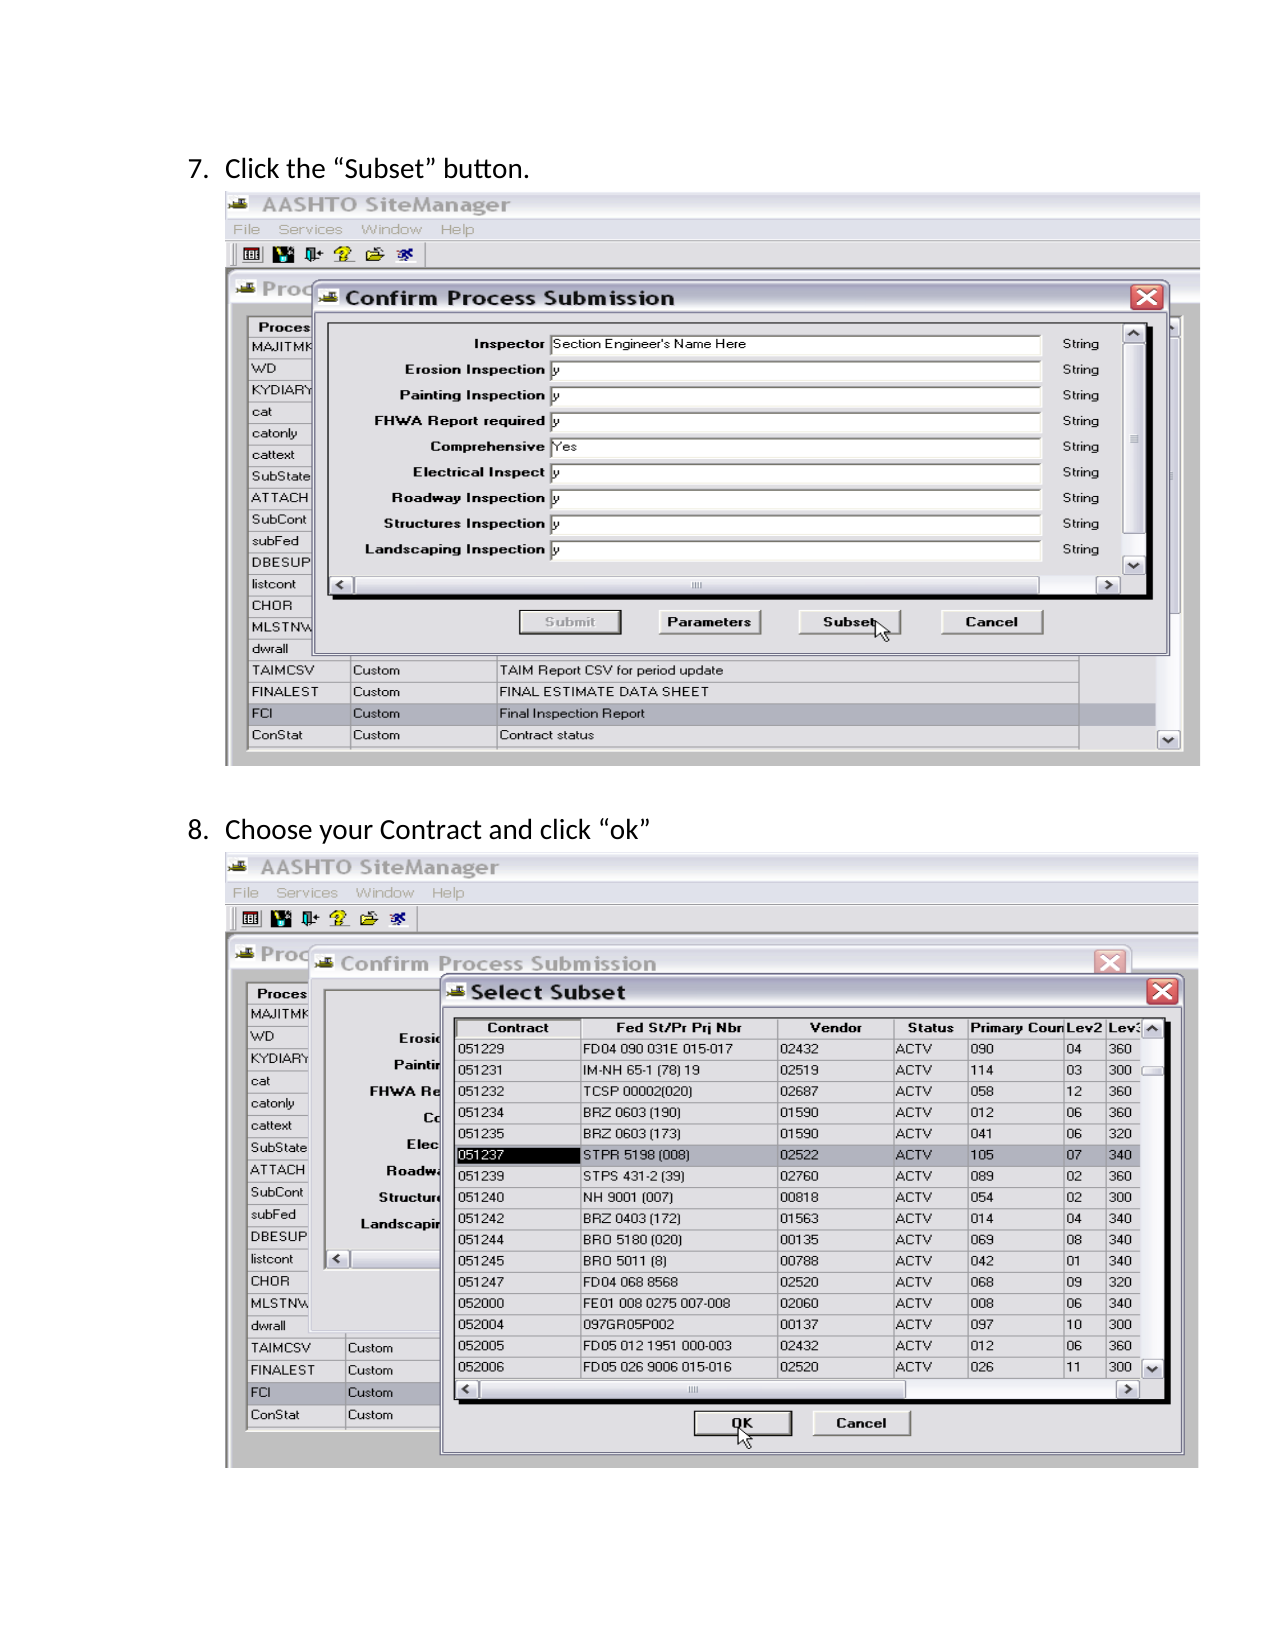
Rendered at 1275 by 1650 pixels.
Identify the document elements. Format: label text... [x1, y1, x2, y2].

list Click the “Subset” button. [187, 150, 1125, 186]
picture [225, 191, 1200, 766]
list Choose your Contract and click “ok” [187, 811, 1125, 847]
picture [225, 852, 1199, 1468]
